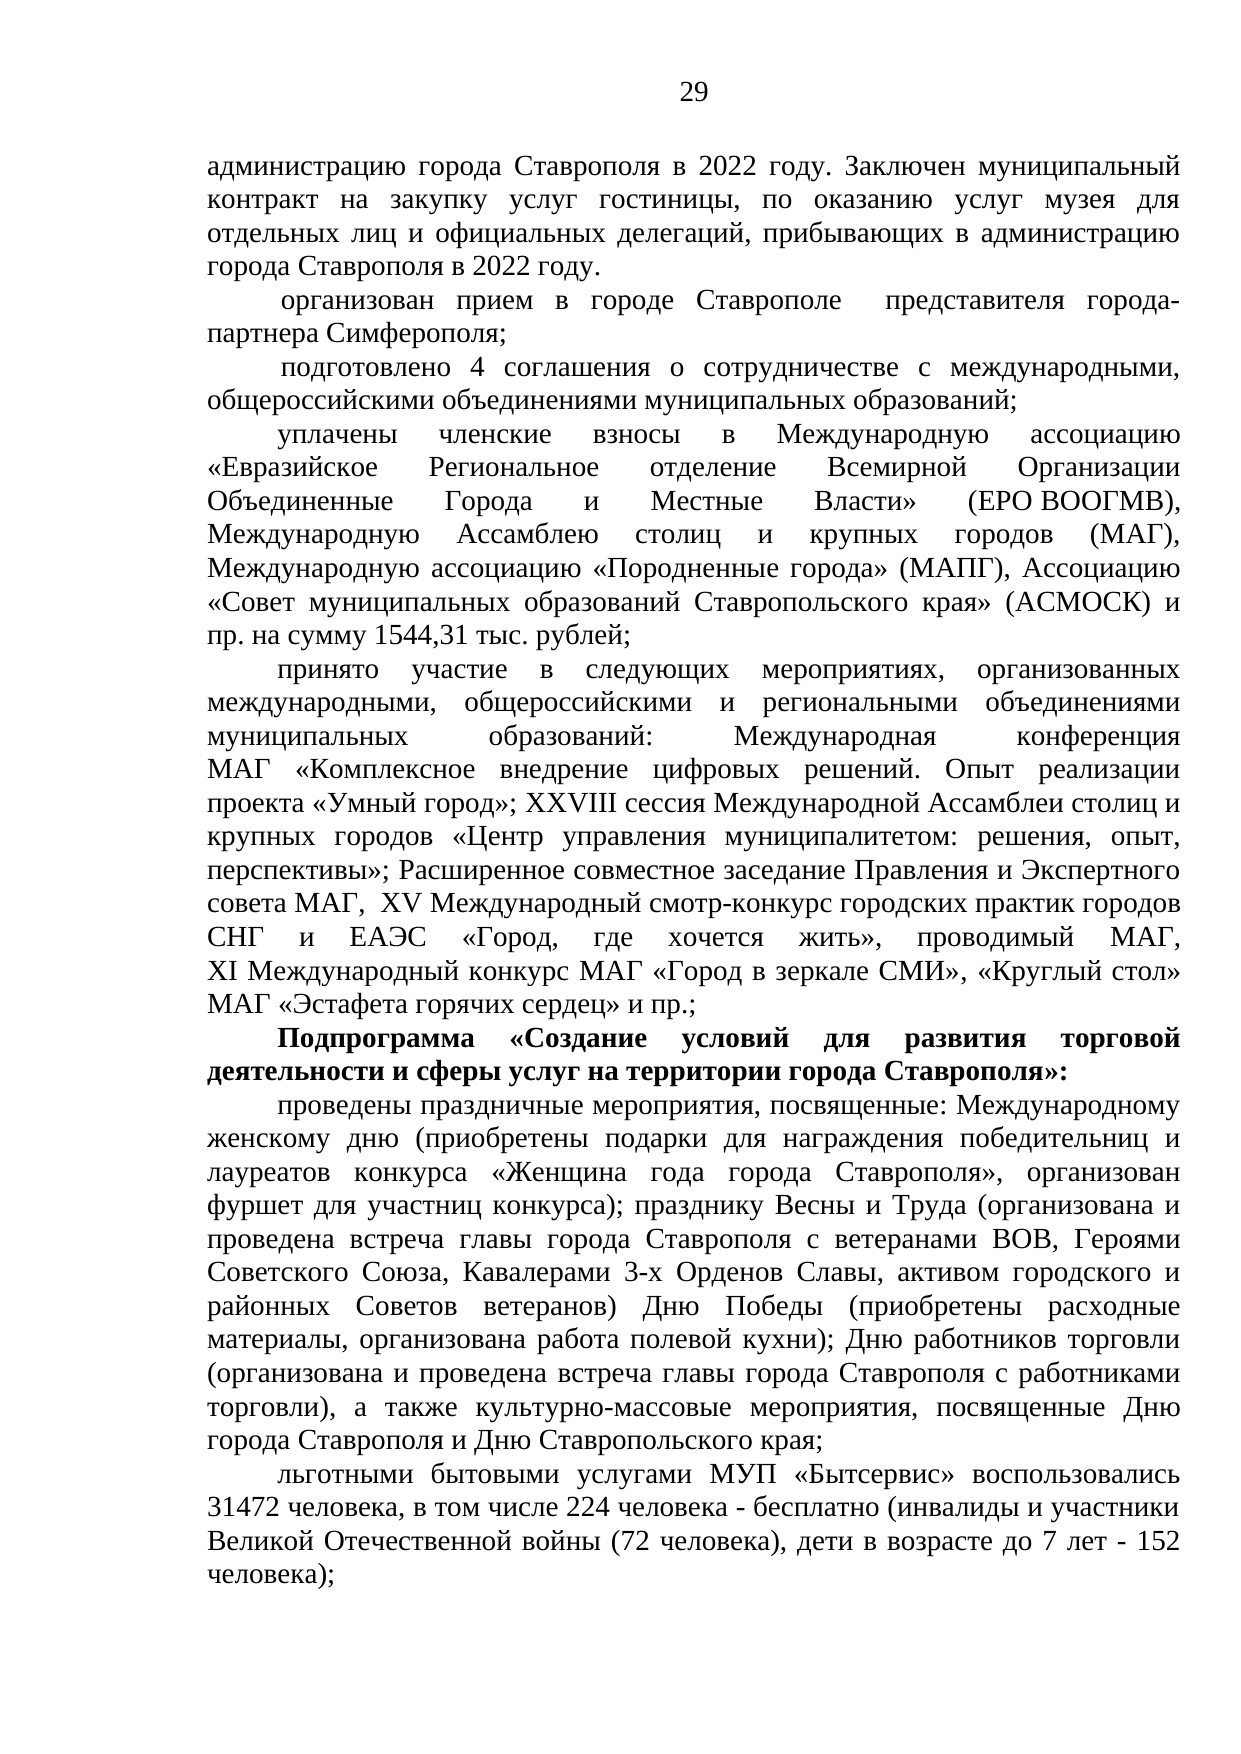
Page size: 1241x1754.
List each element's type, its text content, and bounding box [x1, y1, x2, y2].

text уплачены членские взносы в Международную ассоциацию «Евразийское Региональное отделение Всемирной Организации Объединенные Города и Местные Власти» (ЕРО ВООГМВ), Международную Ассамблею столиц и крупных городов (МАГ), Международную ассоциацию «Породненные города» (МАПГ), Ассоциацию «Совет муниципальных образований Ставропольского края» (АСМОСК) и пр. на сумму 1544,31 тыс. рублей; [207, 416, 1181, 651]
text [207, 148, 1181, 282]
text принято участие в следующих мероприятиях, организованных международными, общероссийскими и региональными объединениями муниципальных образований: Международная конференция МАГ «Комплексное внедрение цифровых решений. Опыт реализации проекта «Умный город»; XXVIII сессия Международной Ассамблеи столиц и крупных городов «Центр управления муниципалитетом: решения, опыт, перспективы»; Расширенное совместное заседание Правления и Экспертного совета МАГ, XV Международный смотр-конкурс городских практик городов СНГ и ЕАЭС «Город, где хочется жить», проводимый МАГ, XI Международный конкурс МАГ «Город в зеркале СМИ», «Круглый стол» МАГ «Эстафета горячих сердец» и пр.; [207, 651, 1181, 919]
text проведены праздничные мероприятия, посвященные: Международному женскому дню (приобретены подарки для награждения победительниц и лауреатов конкурса «Женщина года города Ставрополя», организован фуршет для участниц конкурса); празднику Весны и Труда (организована и проведена встреча главы города Ставрополя с ветеранами ВОВ, Героями Советского Союза, Кавалерами 3-х Орденов Славы, активом городского и районных Советов ветеранов) Дню Победы (приобретены расходные материалы, организована работа полевой кухни); Дню работников торговли (организована и проведена встреча главы города Ставрополя с работниками торговли), а также культурно-массовые мероприятия, посвященные Дню города Ставрополя и Дню Ставропольского края; [207, 1087, 1181, 1456]
text льготными бытовыми услугами МУП «Бытсервис» воспользовались 31472 человека, в том числе 224 человека - бесплатно (инвалиды и участники Великой Отечественной войны (72 человека), дети в возрасте до 7 лет - 152 человека); [207, 1456, 1181, 1590]
text организован прием в городе Ставрополе представителя города-партнера Симферополя; [207, 282, 1181, 349]
text Подпрограмма «Создание условий для развития торговой деятельности и сферы услуг на территории города Ставрополя»: [207, 1020, 1181, 1087]
text принято участие в следующих мероприятиях, организованных международными, общероссийскими и региональными объединениями муниципальных образований: Международная конференция МАГ «Комплексное внедрение цифровых решений. Опыт реализации проекта «Умный город»; XXVIII сессия Международной Ассамблеи столиц и крупных городов «Центр управления муниципалитетом: решения, опыт, перспективы»; Расширенное совместное заседание Правления и Экспертного совета МАГ, XV Международный смотр-конкурс городских практик городов СНГ и ЕАЭС «Город, где хочется жить», проводимый МАГ, XI Международный конкурс МАГ «Город в зеркале СМИ», «Круглый стол» МАГ «Эстафета горячих сердец» и пр.; [207, 953, 1181, 1020]
text подготовлено 4 соглашения о сотрудничестве с международными, общероссийскими объединениями муниципальных образований; [207, 349, 1181, 416]
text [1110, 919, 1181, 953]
